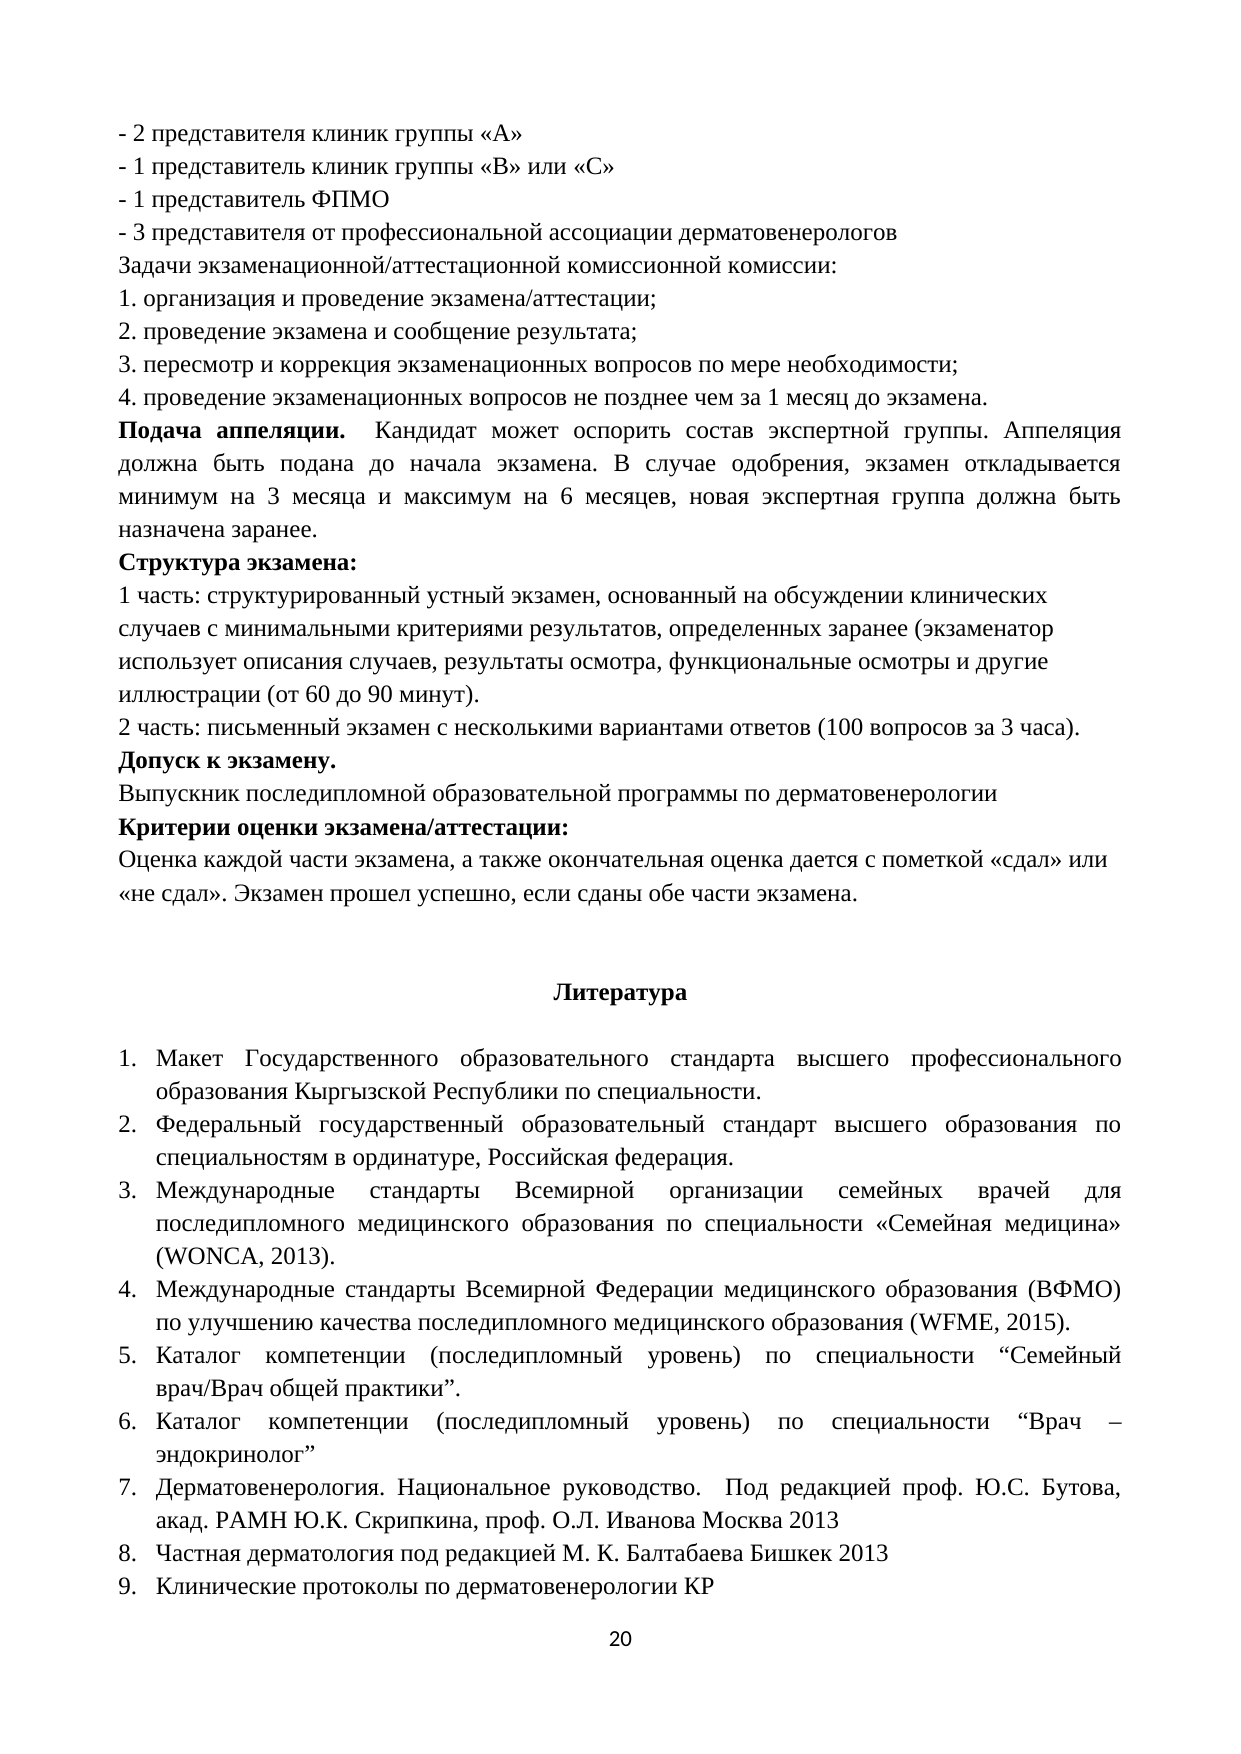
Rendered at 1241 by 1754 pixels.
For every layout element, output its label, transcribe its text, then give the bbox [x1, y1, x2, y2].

text - 1 представитель ФПМО [118, 184, 1122, 213]
text 4. проведение экзаменационных вопросов не позднее чем за 1 месяц до экзамена. [118, 382, 1122, 411]
text Подача аппеляции. Кандидат может оспорить состав экспертной группы. Аппеляция должна быть подана до начала экзамена. В случае одобрения, экзамен откладывается минимум на 3 месяца и максимум на 6 месяцев, новая экспертная группа должна быть назначена заранее. [118, 415, 1122, 543]
list Клинические протоколы по дерматовенерологии КР [118, 1571, 1122, 1600]
text 1 часть: структурированный устный экзамен, основанный на обсуждении клинических случаев с минимальными критериями результатов, определенных заранее (экзаменатор использует описания случаев, результаты осмотра, функциональные осмотры и другие иллюстрации (от 60 до 90 минут). [118, 580, 1122, 708]
text 1. организация и проведение экзамена/аттестации; [118, 283, 1122, 312]
text 2 часть: письменный экзамен с несколькими вариантами ответов (100 вопросов за 3 часа). [118, 712, 1122, 741]
text Выпускник последипломной образовательной программы по дерматовенерологии [118, 778, 1122, 807]
text - 3 представителя от профессиональной ассоциации дерматовенерологов [118, 217, 1122, 246]
list Частная дерматология под редакцией М. К. Балтабаева Бишкек 2013 [118, 1538, 1122, 1567]
list Международные стандарты Всемирной Федерации медицинского образования (ВФМО) по улучшению качества последипломного медицинского образования (WFME, 2015). [118, 1274, 1122, 1336]
text Структура экзамена: [118, 547, 1122, 576]
list Федеральный государственный образовательный стандарт высшего образования по специальностям в ординатуре, Российская федерация. [118, 1109, 1122, 1171]
text 3. пересмотр и коррекция экзаменационных вопросов по мере необходимости; [118, 349, 1122, 378]
text Оценка каждой части экзамена, а также окончательная оценка дается с пометкой «сдал» или «не сдал». Экзамен прошел успешно, если сданы обе части экзамена. [118, 844, 1122, 906]
text - 2 представителя клиник группы «А» [118, 118, 1122, 147]
list Каталог компетенции (последипломный уровень) по специальности “Врач – эндокринолог” [118, 1406, 1122, 1468]
text Допуск к экзамену. [118, 746, 1122, 774]
text 2. проведение экзамена и сообщение результата; [118, 316, 1122, 345]
list Макет Государственного образовательного стандарта высшего профессионального образования Кыргызской Республики по специальности. [118, 1043, 1122, 1104]
list Дерматовенерология. Национальное руководство. Под редакцией проф. Ю.С. Бутова, акад. РАМН Ю.К. Скрипкина, проф. О.Л. Иванова Москва 2013 [118, 1472, 1122, 1534]
text Задачи экзаменационной/аттестационной комиссионной комиссии: [118, 250, 1122, 279]
text - 1 представитель клиник группы «В» или «С» [118, 151, 1122, 180]
text Критерии оценки экзамена/аттестации: [118, 812, 1122, 840]
list Международные стандарты Всемирной организации семейных врачей для последипломного медицинского образования по специальности «Семейная медицина» (WONCA, 2013). [118, 1175, 1122, 1269]
list Каталог компетенции (последипломный уровень) по специальности “Семейный врач/Врач общей практики”. [118, 1340, 1122, 1402]
text Литература [118, 977, 1122, 1005]
